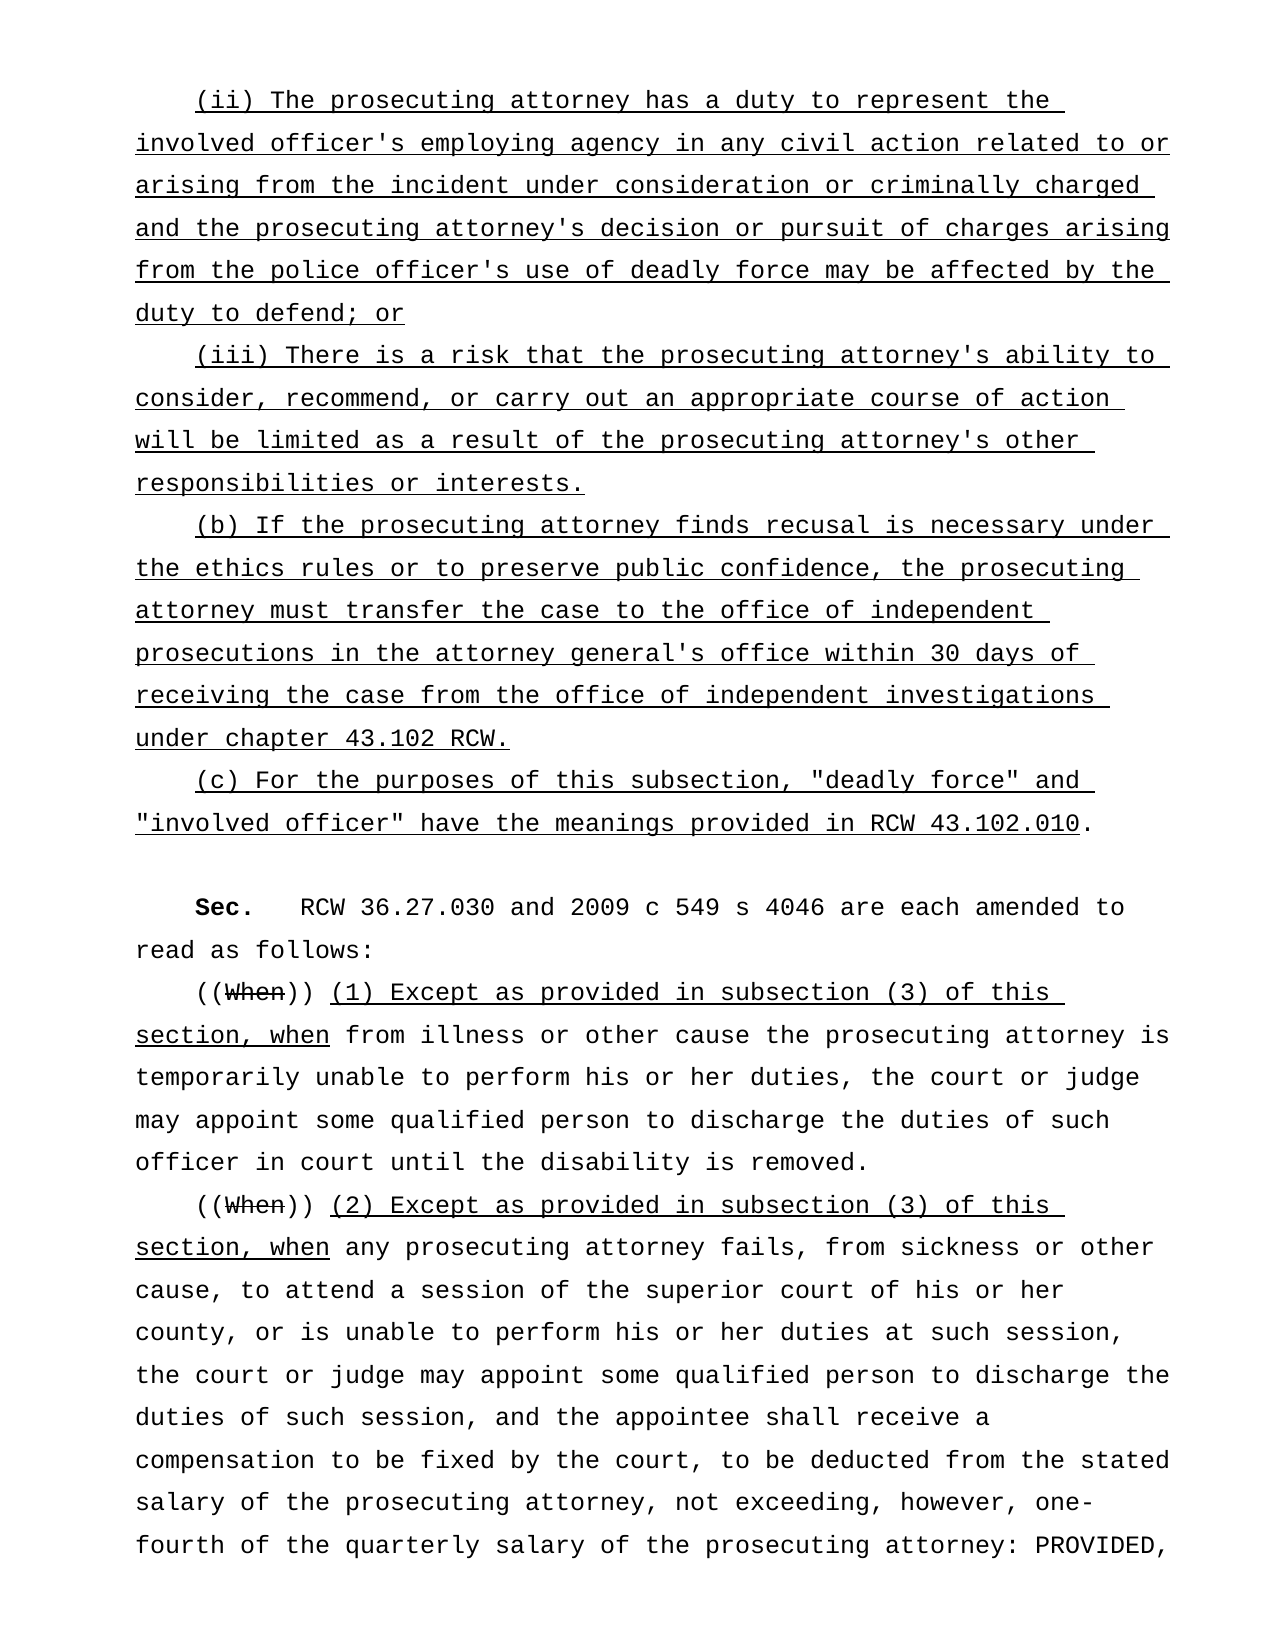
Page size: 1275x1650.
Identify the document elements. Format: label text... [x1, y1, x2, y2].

text (ii) The prosecuting attorney has a duty to represent the involved officer's employing agency in any civil action related to or arising from the incident under consideration or criminally charged and the prosecuting attorney's decision or pursuit of charges arising from the police officer's use of deadly force may be affected by the duty to defend; or [135, 155, 1170, 239]
text (ii) The prosecuting attorney has a duty to represent the involved officer's employing agency in any civil action related to or arising from the incident under consideration or criminally charged and the prosecuting attorney's decision or pursuit of charges arising from the police officer's use of deadly force may be affected by the duty to defend; or [135, 240, 1170, 281]
text Sec. RCW 36.27.030 and 2009 c 549 s 4046 are each amended to read as follows: [135, 882, 1170, 967]
text (ii) The prosecuting attorney has a duty to represent the involved officer's employing agency in any civil action related to or arising from the incident under consideration or criminally charged and the prosecuting attorney's decision or pursuit of charges arising from the police officer's use of deadly force may be affected by the duty to defend; or [135, 283, 1170, 330]
text ((When)) (1) Except as provided in subsection (3) of this section, when from illness or other cause the prosecuting attorney is temporarily unable to perform his or her duties, the court or judge may appoint some qualified person to discharge the duties of such officer in court until the disability is removed. [135, 967, 1170, 1179]
text (ii) The prosecuting attorney has a duty to represent the involved officer's employing agency in any civil action related to or arising from the incident under consideration or criminally charged and the prosecuting attorney's decision or pursuit of charges arising from the police officer's use of deadly force may be affected by the duty to defend; or [135, 75, 1170, 154]
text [135, 1179, 1170, 1562]
text (c) For the purposes of this subsection, "deadly force" and "involved officer" have the meanings provided in RCW 43.102.010. [135, 755, 1170, 840]
text (iii) There is a risk that the prosecuting attorney's ability to consider, recommend, or carry out an appropriate course of action will be limited as a result of the prosecuting attorney's other responsibilities or interests. [135, 330, 1170, 500]
text (b) If the prosecuting attorney finds recusal is necessary under the ethics rules or to preserve public confidence, the prosecuting attorney must transfer the case to the office of independent prosecutions in the attorney general's office within 30 days of receiving the case from the office of independent investigations under chapter 43.102 RCW. [135, 500, 1170, 755]
